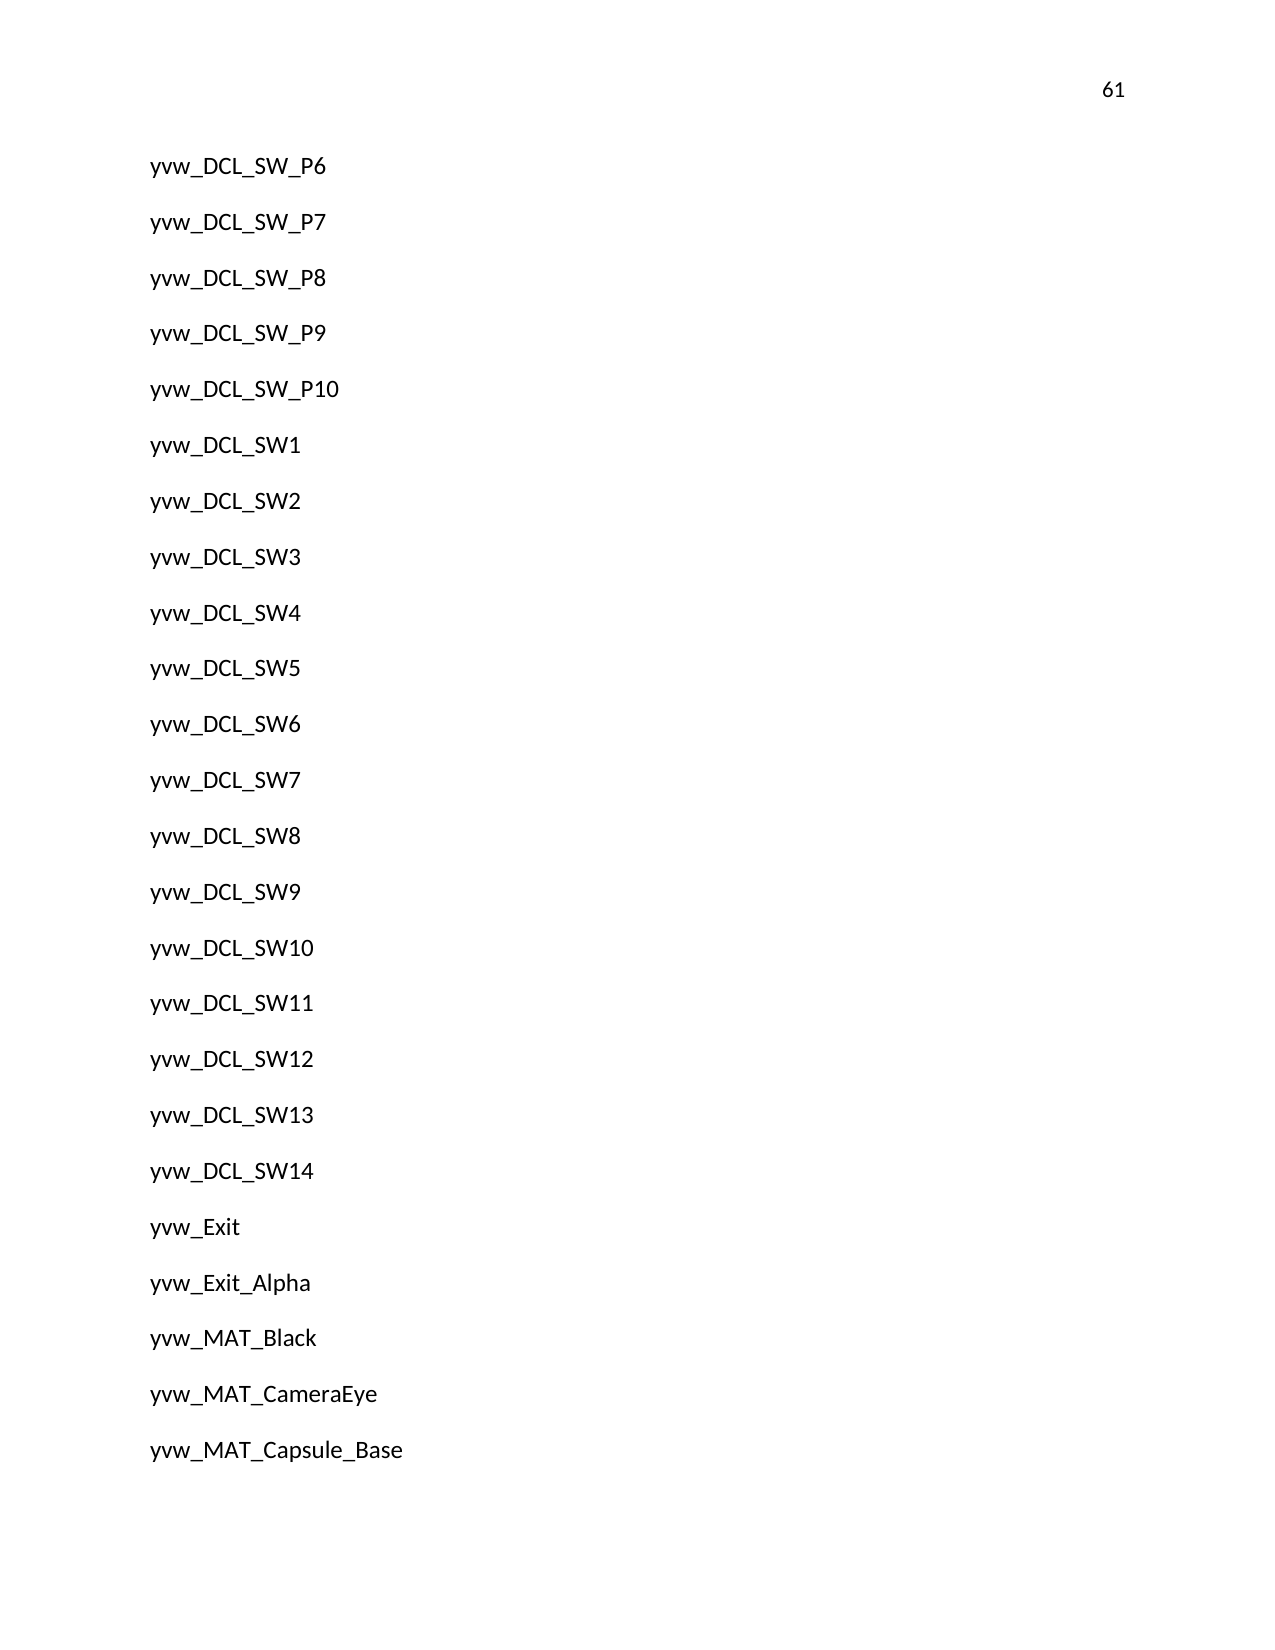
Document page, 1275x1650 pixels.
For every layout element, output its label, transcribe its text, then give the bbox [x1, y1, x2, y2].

text yvw_DCL_SW10 [150, 932, 1125, 962]
text yvw_DCL_SW_P7 [150, 206, 1125, 236]
text yvw_DCL_SW12 [150, 1043, 1125, 1074]
text yvw_DCL_SW11 [150, 987, 1125, 1018]
text yvw_DCL_SW5 [150, 652, 1125, 683]
text yvw_MAT_Capsule_Base [150, 1434, 1125, 1465]
text yvw_Exit_Alpha [150, 1267, 1125, 1297]
text yvw_DCL_SW9 [150, 876, 1125, 906]
text yvw_DCL_SW13 [150, 1099, 1125, 1130]
text yvw_MAT_Black [150, 1322, 1125, 1353]
text yvw_DCL_SW_P6 [150, 150, 1125, 181]
text yvw_DCL_SW4 [150, 597, 1125, 627]
text yvw_DCL_SW14 [150, 1155, 1125, 1186]
text yvw_MAT_CameraEye [150, 1378, 1125, 1409]
text yvw_DCL_SW2 [150, 485, 1125, 516]
text yvw_DCL_SW3 [150, 541, 1125, 571]
text yvw_DCL_SW_P9 [150, 317, 1125, 348]
text yvw_DCL_SW_P10 [150, 373, 1125, 404]
text yvw_Exit [150, 1211, 1125, 1241]
text yvw_DCL_SW8 [150, 820, 1125, 851]
text yvw_DCL_SW1 [150, 429, 1125, 460]
text yvw_DCL_SW_P8 [150, 262, 1125, 292]
text yvw_DCL_SW7 [150, 764, 1125, 795]
text yvw_DCL_SW6 [150, 708, 1125, 739]
